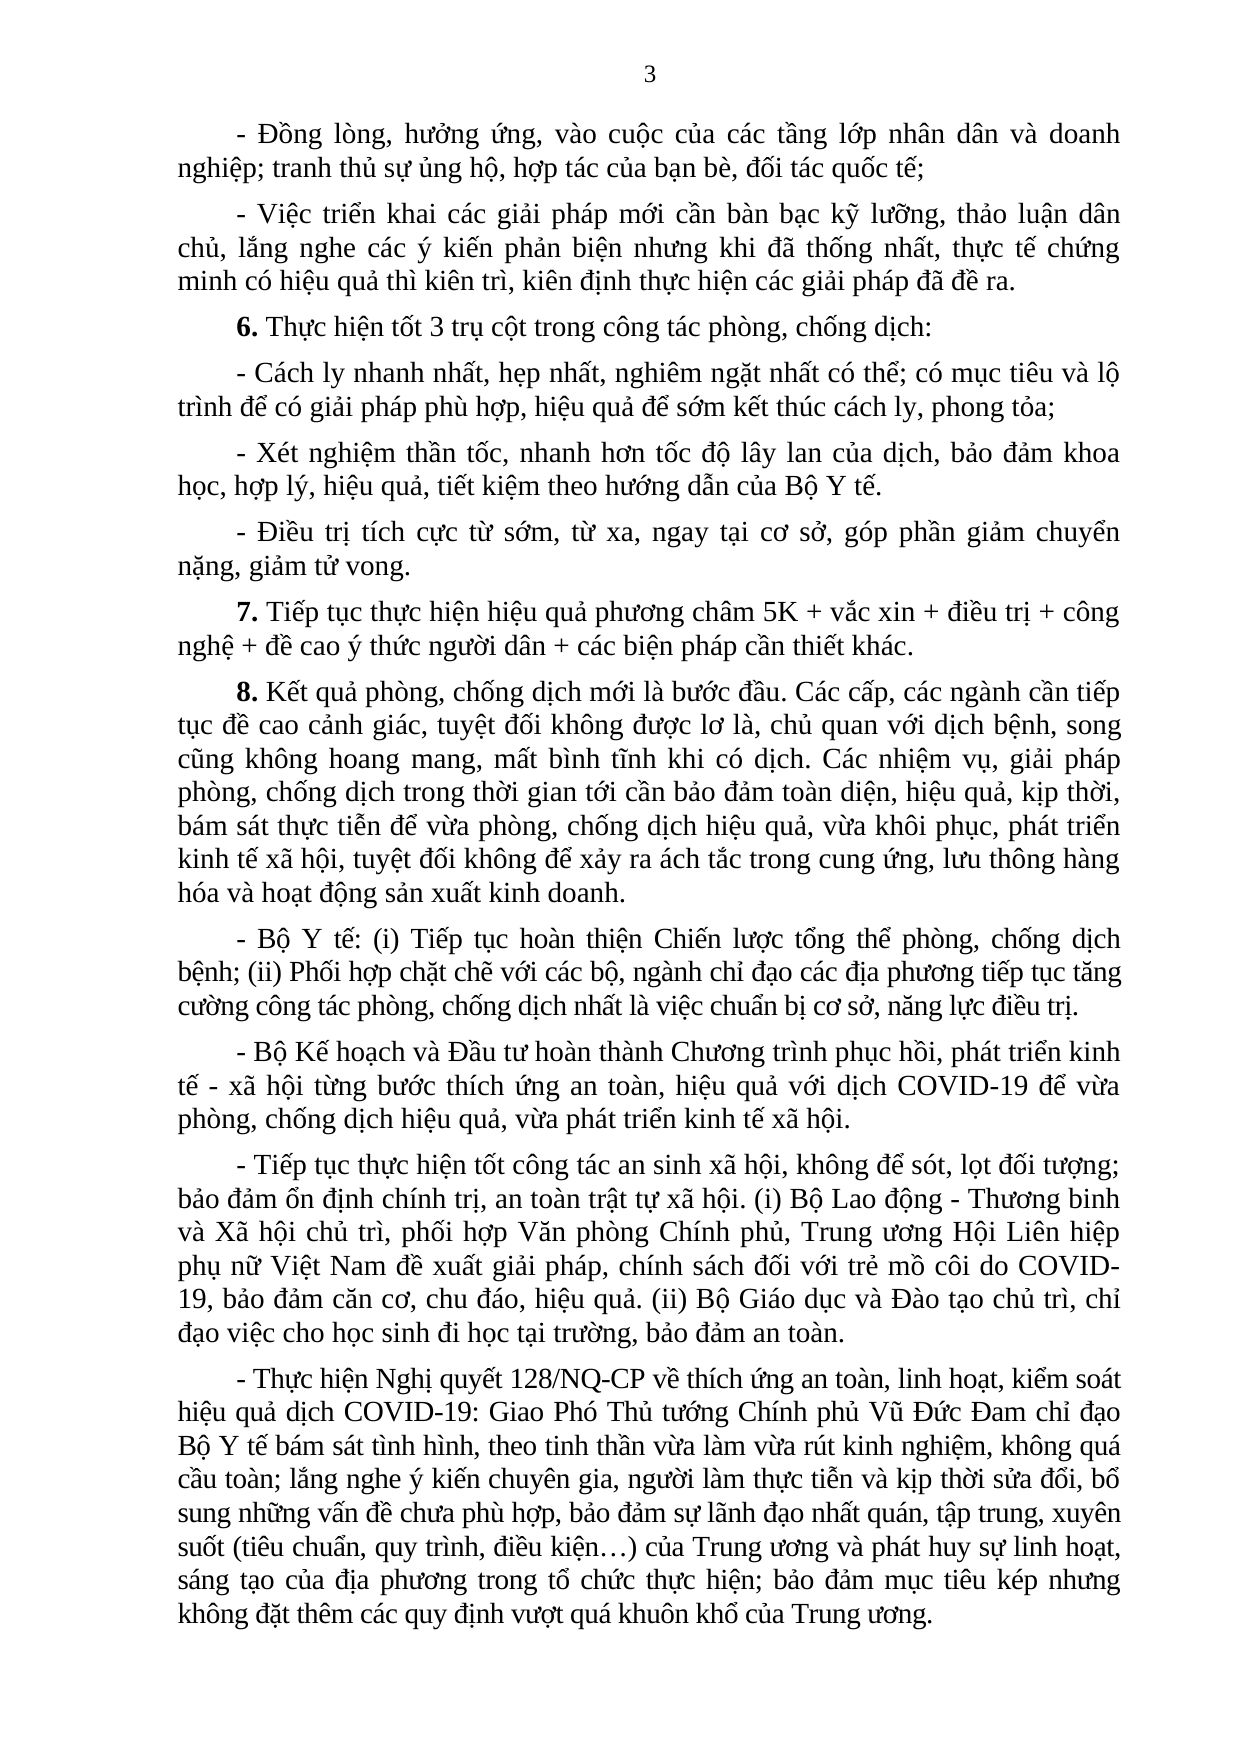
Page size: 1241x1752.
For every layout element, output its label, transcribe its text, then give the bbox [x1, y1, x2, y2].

text - Bộ Y tế: (i) Tiếp tục hoàn thiện Chiến lược tổng thể phòng, chống dịch bệnh; (ii) Phối hợp chặt chẽ với các bộ, ngành chỉ đạo các địa phương tiếp tục tăng cường công tác phòng, chống dịch nhất là việc chuẩn bị cơ sở, năng lực điều trị. [177, 921, 1122, 1022]
text - Điều trị tích cực từ sớm, từ xa, ngay tại cơ sở, góp phần giảm chuyển nặng, giảm tử vong. [177, 514, 1122, 582]
text - Cách ly nhanh nhất, hẹp nhất, nghiêm ngặt nhất có thể; có mục tiêu và lộ trình để có giải pháp phù hợp, hiệu quả để sớm kết thúc cách ly, phong tỏa; [177, 355, 1122, 422]
text - Thực hiện Nghị quyết 128/NQ-CP về thích ứng an toàn, linh hoạt, kiểm soát hiệu quả dịch COVID-19: Giao Phó Thủ tướng Chính phủ Vũ Đức Đam chỉ đạo Bộ Y tế bám sát tình hình, theo tinh thần vừa làm vừa rút kinh nghiệm, không quá cầu toàn; lắng nghe ý kiến chuyên gia, người làm thực tiễn và kịp thời sửa đổi, bổ sung những vấn đề chưa phù hợp, bảo đảm sự lãnh đạo nhất quán, tập trung, xuyên suốt (tiêu chuẩn, quy trình, điều kiện…) của Trung ương và phát huy sự linh hoạt, sáng tạo của địa phương trong tổ chức thực hiện; bảo đảm mục tiêu kép nhưng không đặt thêm các quy định vượt quá khuôn khổ của Trung ương. [177, 1361, 1122, 1629]
text - Đồng lòng, hưởng ứng, vào cuộc của các tầng lớp nhân dân và doanh nghiệp; tranh thủ sự ủng hộ, hợp tác của bạn bè, đối tác quốc tế; [177, 117, 1122, 184]
text - Xét nghiệm thần tốc, nhanh hơn tốc độ lây lan của dịch, bảo đảm khoa học, hợp lý, hiệu quả, tiết kiệm theo hướng dẫn của Bộ Y tế. [177, 435, 1122, 502]
text 7. Tiếp tục thực hiện hiệu quả phương châm 5K + vắc xin + điều trị + công nghệ + đề cao ý thức người dân + các biện pháp cần thiết khác. [177, 594, 1122, 661]
text 8. Kết quả phòng, chống dịch mới là bước đầu. Các cấp, các ngành cần tiếp tục đề cao cảnh giác, tuyệt đối không được lơ là, chủ quan với dịch bệnh, song cũng không hoang mang, mất bình tĩnh khi có dịch. Các nhiệm vụ, giải pháp phòng, chống dịch trong thời gian tới cần bảo đảm toàn diện, hiệu quả, kịp thời, bám sát thực tiễn để vừa phòng, chống dịch hiệu quả, vừa khôi phục, phát triển kinh tế xã hội, tuyệt đối không để xảy ra ách tắc trong cung ứng, lưu thông hàng hóa và hoạt động sản xuất kinh doanh. [177, 674, 1122, 908]
text - Việc triển khai các giải pháp mới cần bàn bạc kỹ lưỡng, thảo luận dân chủ, lắng nghe các ý kiến phản biện nhưng khi đã thống nhất, thực tế chứng minh có hiệu quả thì kiên trì, kiên định thực hiện các giải pháp đã đề ra. [177, 196, 1122, 297]
text - Bộ Kế hoạch và Đầu tư hoàn thành Chương trình phục hồi, phát triển kinh tế - xã hội từng bước thích ứng an toàn, hiệu quả với dịch COVID-19 để vừa phòng, chống dịch hiệu quả, vừa phát triển kinh tế xã hội. [177, 1034, 1122, 1135]
text - Tiếp tục thực hiện tốt công tác an sinh xã hội, không để sót, lọt đối tượng; bảo đảm ổn định chính trị, an toàn trật tự xã hội. (i) Bộ Lao động - Thương binh và Xã hội chủ trì, phối hợp Văn phòng Chính phủ, Trung ương Hội Liên hiệp phụ nữ Việt Nam đề xuất giải pháp, chính sách đối với trẻ mồ côi do COVID-19, bảo đảm căn cơ, chu đáo, hiệu quả. (ii) Bộ Giáo dục và Đào tạo chủ trì, chỉ đạo việc cho học sinh đi học tại trường, bảo đảm an toàn. [177, 1147, 1122, 1348]
text 6. Thực hiện tốt 3 trụ cột trong công tác phòng, chống dịch: [177, 309, 1122, 343]
